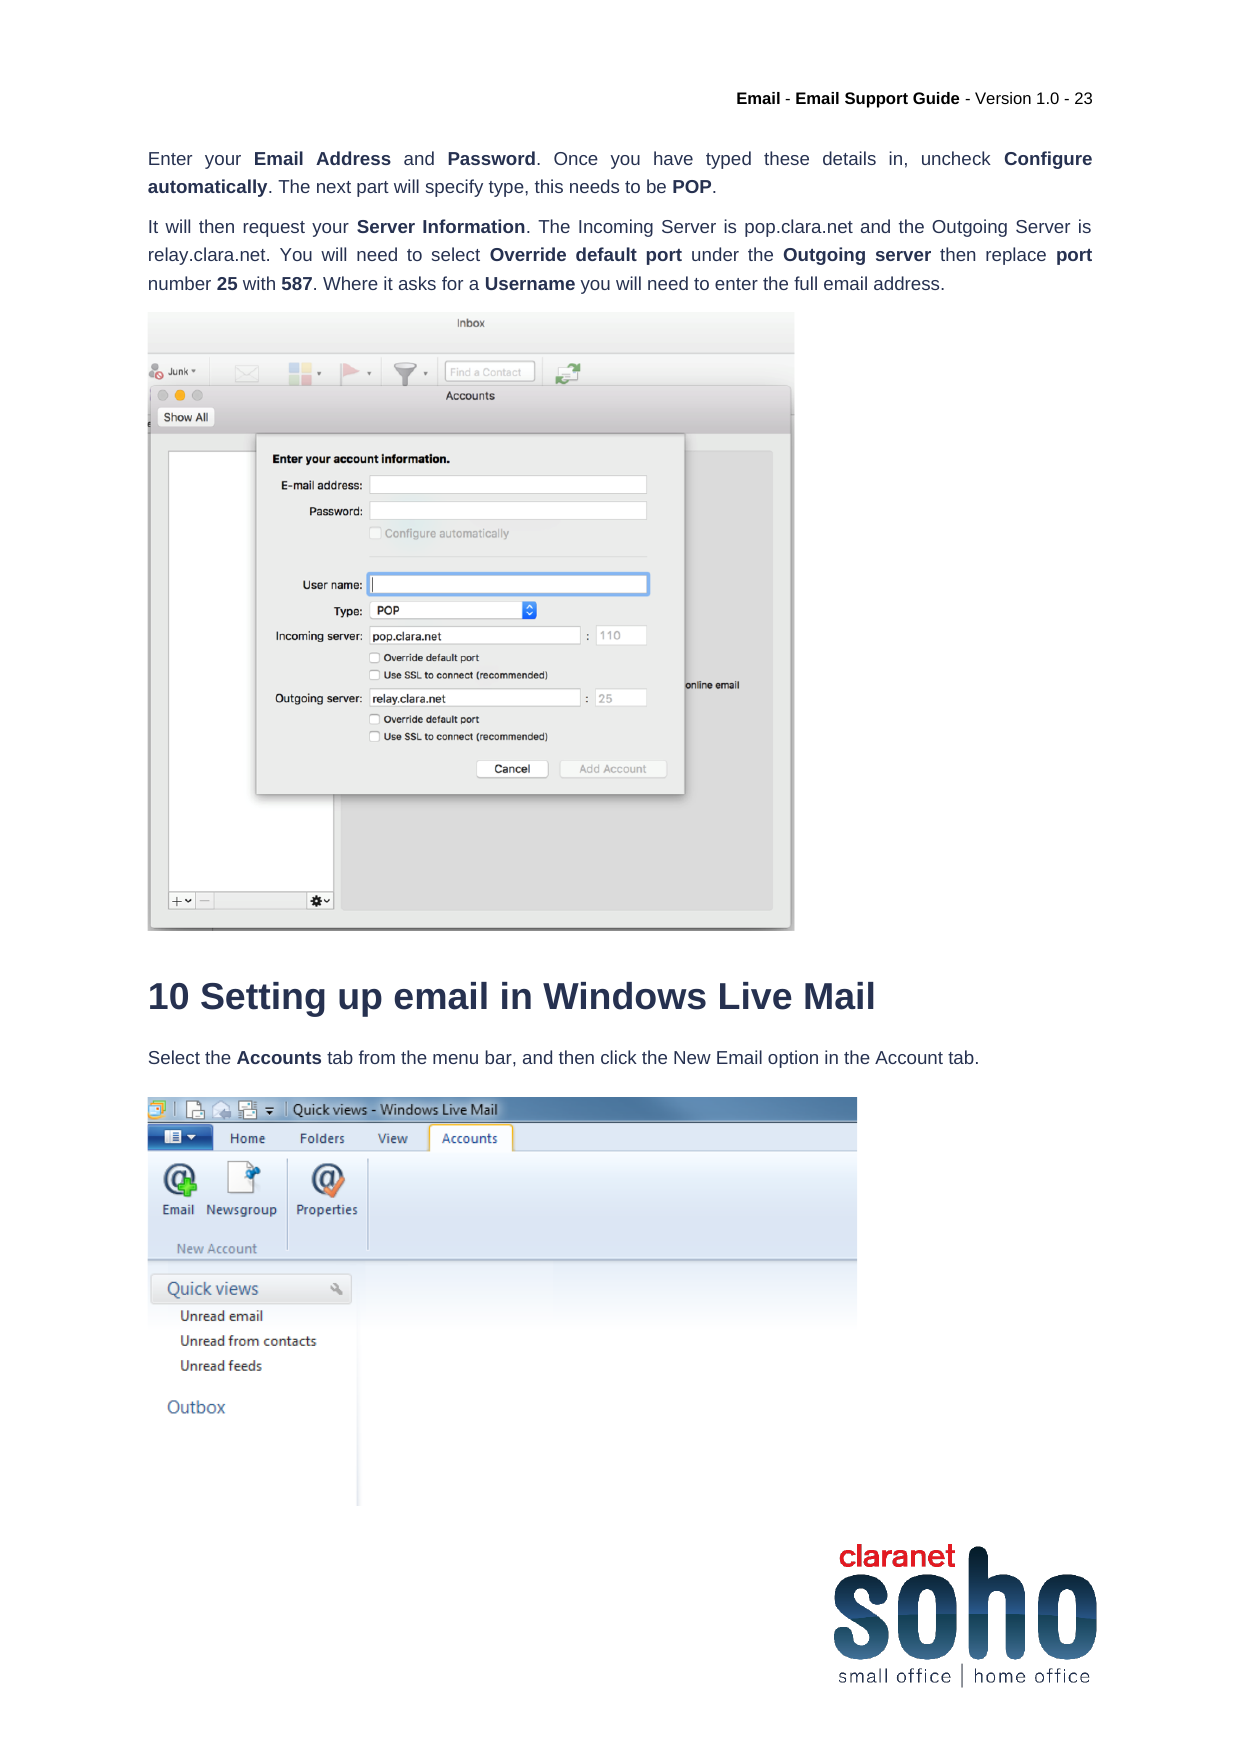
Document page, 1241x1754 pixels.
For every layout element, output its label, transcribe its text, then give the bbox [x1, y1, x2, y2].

text Select the Accounts tab from the menu bar, and then click the New Email option in the Account tab. [148, 1047, 1092, 1068]
picture [147, 1097, 858, 1506]
text It will then request your Server Information. The Incoming Server is pop.clara.net and the Outgoing Server is relay.clara.net. You will need to select Override default port under the Outgoing server then replace port number 25 with 587. Where it asks for a Username you will need to enter the full email address. [148, 216, 1092, 294]
text Enter your Email Address and Password. Once you have typed these details in, uncheck Configure automatically. The next part will specify type, this needs to be POP. [148, 148, 1092, 197]
picture [823, 1534, 1109, 1694]
picture [147, 312, 795, 931]
subtitle Setting up email in Windows Live Mail [148, 974, 1092, 1017]
